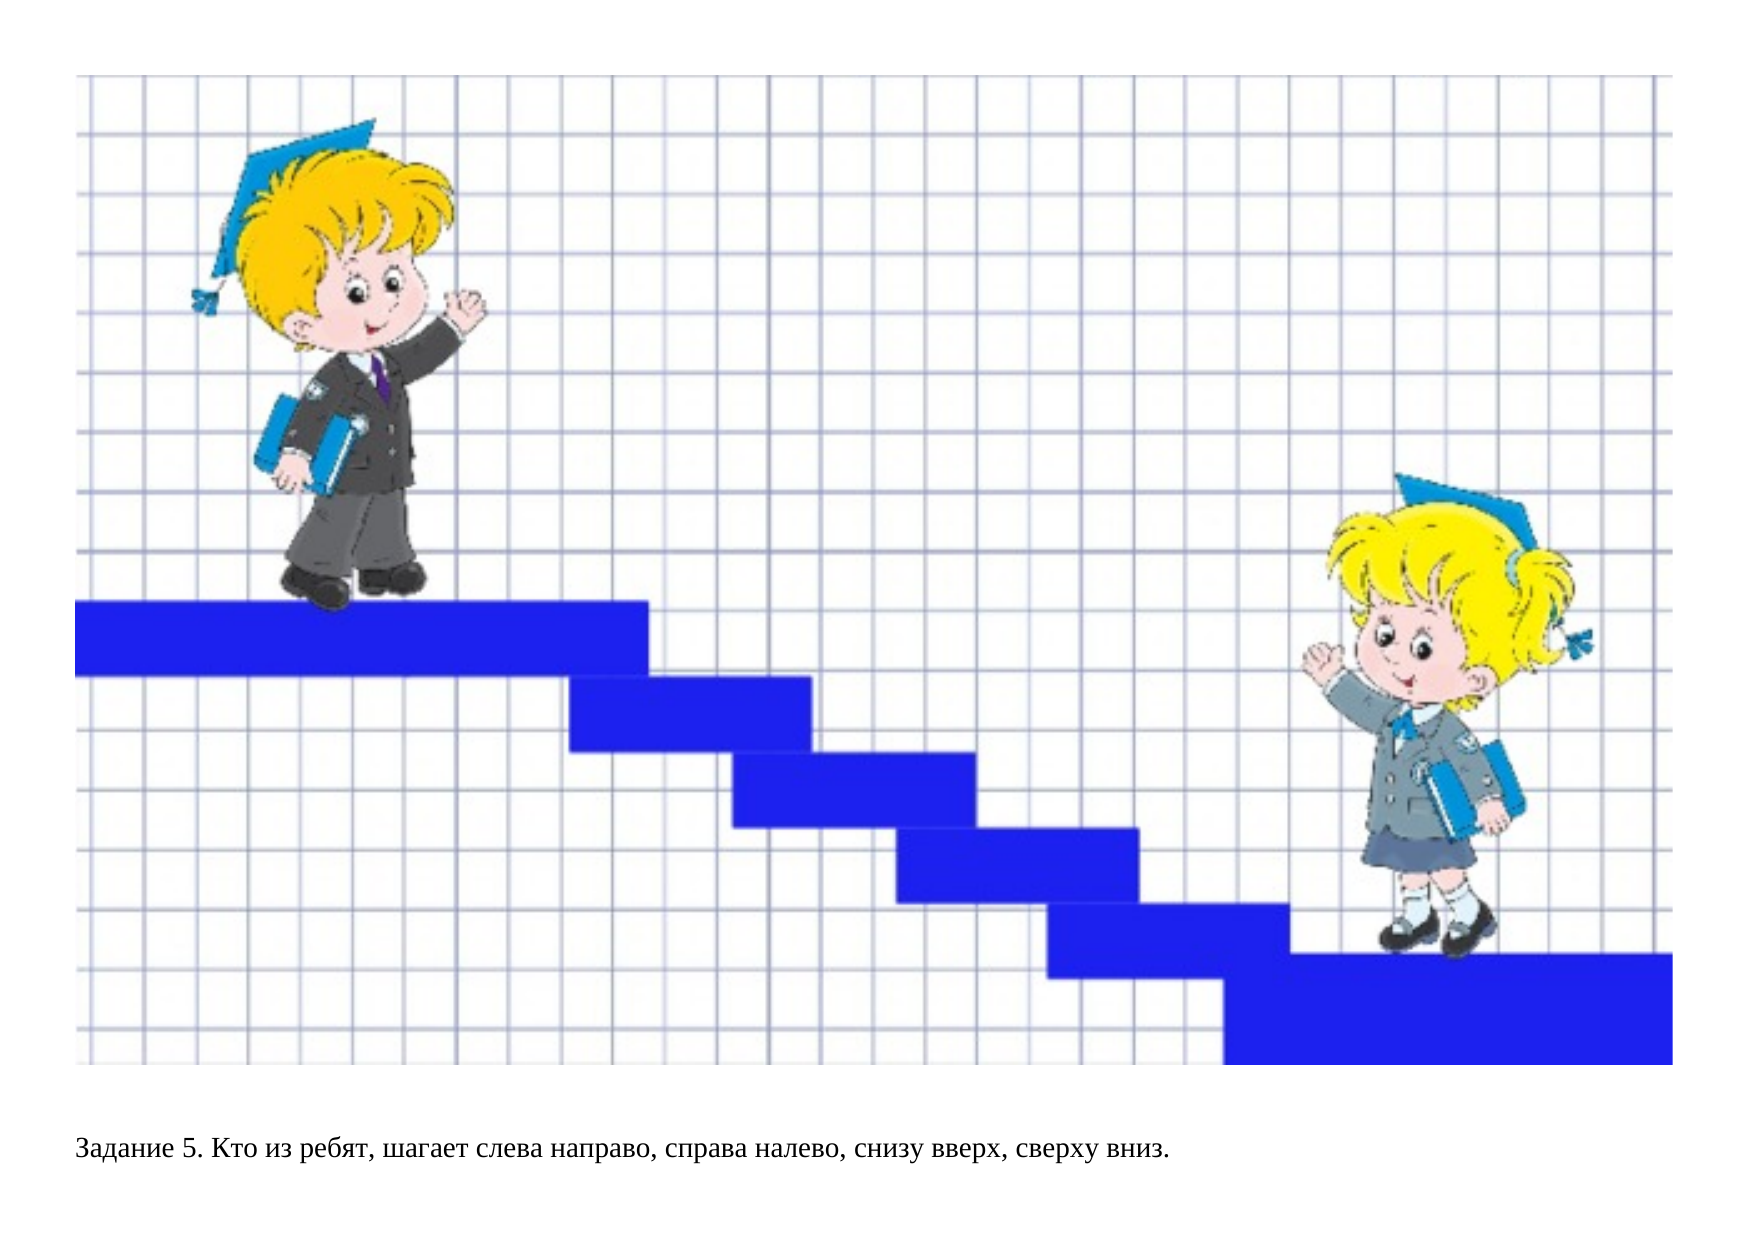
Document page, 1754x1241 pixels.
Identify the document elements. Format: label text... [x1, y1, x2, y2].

picture [75, 75, 1673, 1065]
text Задание 5. Кто из ребят, шагает слева направо, справа налево, снизу вверх, сверху вниз. [75, 1130, 1679, 1164]
